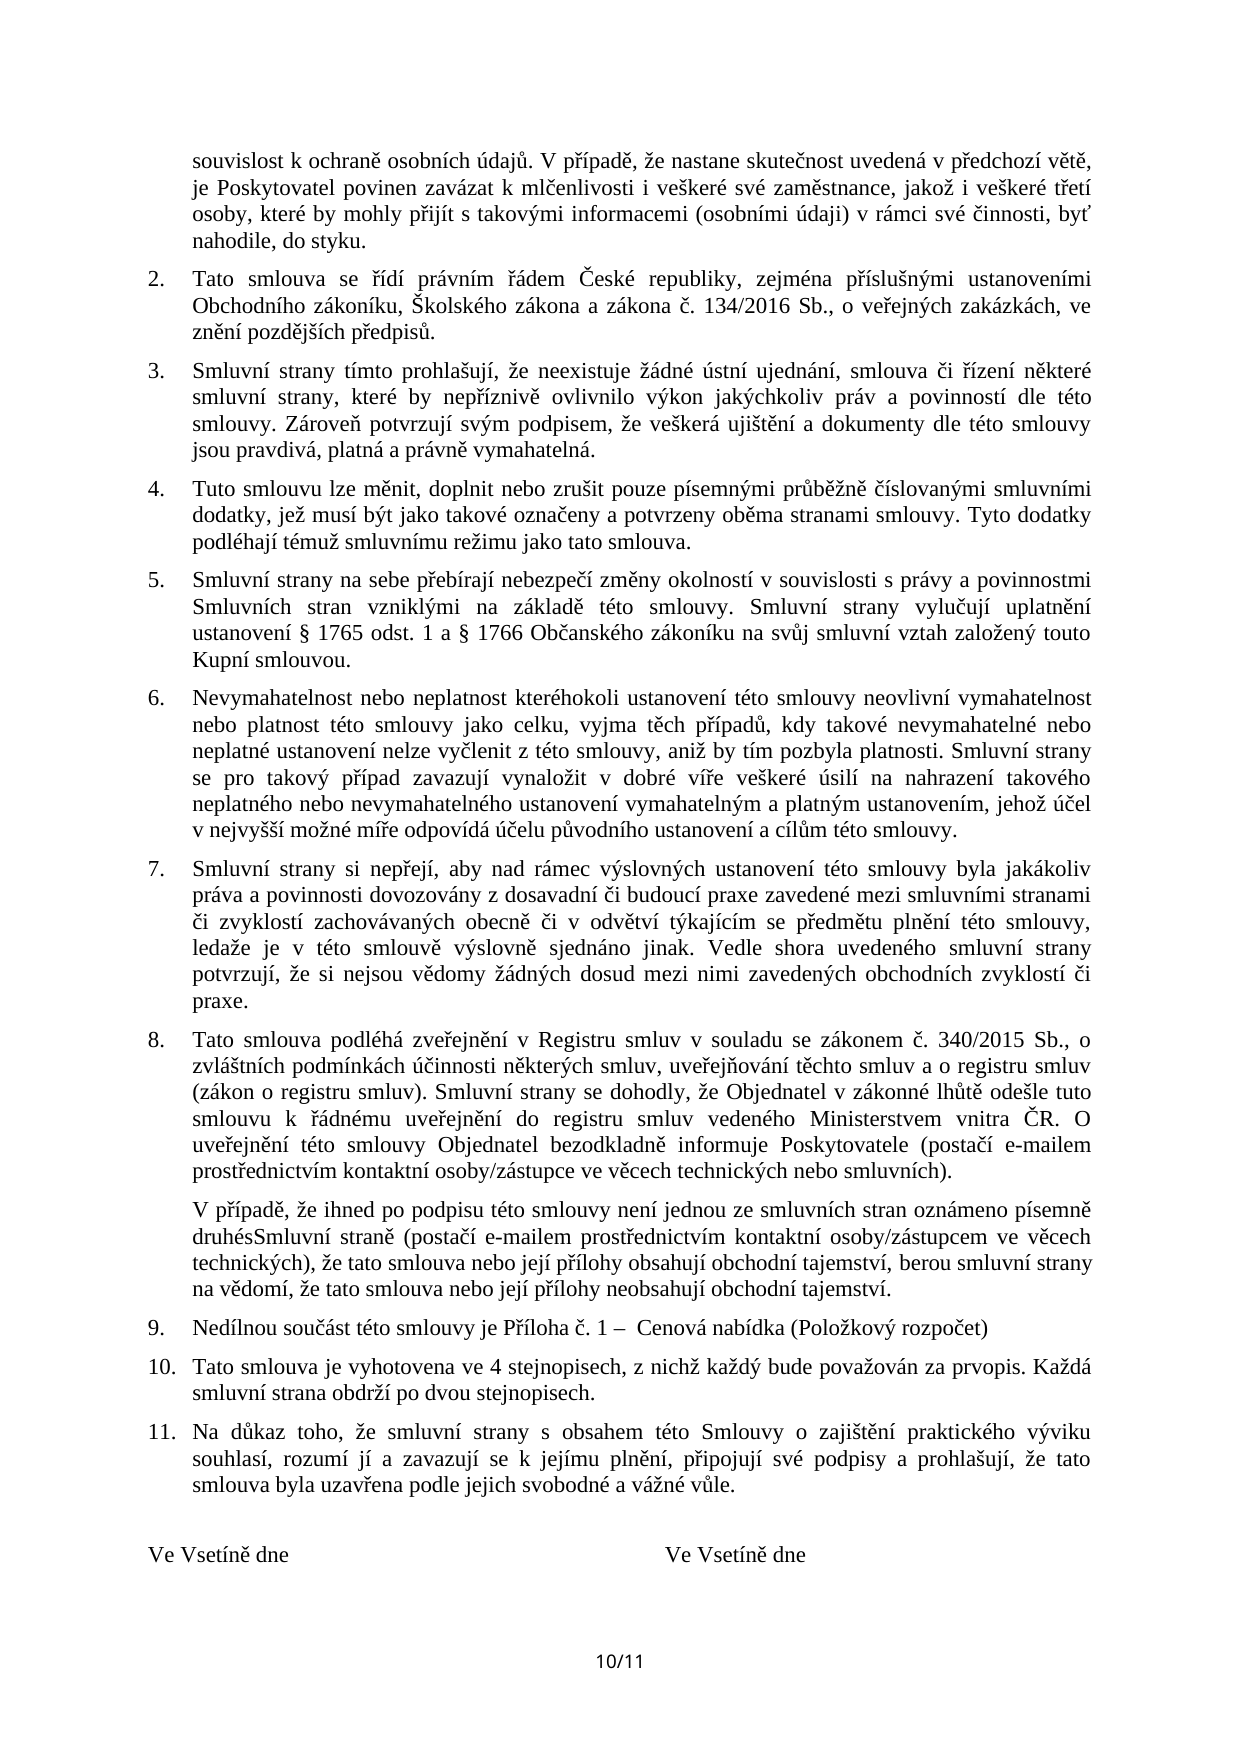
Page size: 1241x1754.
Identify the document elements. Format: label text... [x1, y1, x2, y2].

list Nevymahatelnost nebo neplatnost kteréhokoli ustanovení této smlouvy neovlivní vymahatelnost nebo platnost této smlouvy jako celku, vyjma těch případů, kdy takové nevymahatelné nebo neplatné ustanovení nelze vyčlenit z této smlouvy, aniž by tím pozbyla platnosti. Smluvní strany se pro takový případ zavazují vynaložit v dobré víře veškeré úsilí na nahrazení takového neplatného nebo nevymahatelného ustanovení vymahatelným a platným ustanovením, jehož účel v nejvyšší možné míře odpovídá účelu původního ustanovení a cílům této smlouvy. [148, 684, 1093, 843]
list Smluvní strany tímto prohlašují, že neexistuje žádné ústní ujednání, smlouva či řízení některé smluvní strany, které by nepříznivě ovlivnilo výkon jakýchkoliv práv a povinností dle této smlouvy. Zároveň potvrzují svým podpisem, že veškerá ujištění a dokumenty dle této smlouvy jsou pravdivá, platná a právně vymahatelná. [148, 357, 1093, 462]
list Tato smlouva je vyhotovena ve 4 stejnopisech, z nichž každý bude považován za prvopis. Každá smluvní strana obdrží po dvou stejnopisech. [148, 1353, 1093, 1406]
list Smluvní strany si nepřejí, aby nad rámec výslovných ustanovení této smlouvy byla jakákoliv práva a povinnosti dovozovány z dosavadní či budoucí praxe zavedené mezi smluvními stranami či zvyklostí zachovávaných obecně či v odvětví týkajícím se předmětu plnění této smlouvy, ledaže je v této smlouvě výslovně sjednáno jinak. Vedle shora uvedeného smluvní strany potvrzují, že si nejsou vědomy žádných dosud mezi nimi zavedených obchodních zvyklostí či praxe. [148, 855, 1093, 1013]
list Nedílnou součást této smlouvy je Příloha č. 1 – Cenová nabídka (Položkový rozpočet) [148, 1314, 1093, 1341]
list Tato smlouva se řídí právním řádem České republiky, zejména příslušnými ustanoveními Obchodního zákoníku, Školského zákona a zákona č. 134/2016 Sb., o veřejných zakázkách, ve znění pozdějších předpisů. [148, 266, 1093, 344]
list V případě, že ihned po podpisu této smlouvy není jednou ze smluvních stran oznámeno písemně druhésSmluvní straně (postačí e-mailem prostřednictvím kontaktní osoby/zástupcem ve věcech technických), že tato smlouva nebo její přílohy obsahují obchodní tajemství, berou smluvní strany na vědomí, že tato smlouva nebo její přílohy neobsahují obchodní tajemství. [192, 1196, 1093, 1302]
list Na důkaz toho, že smluvní strany s obsahem této Smlouvy o zajištění praktického výviku souhlasí, rozumí jí a zavazují se k jejímu plnění, připojují své podpisy a prohlašují, že tato smlouva byla uzavřena podle jejich svobodné a vážné vůle. [148, 1418, 1093, 1497]
list Smluvní strany na sebe přebírají nebezpečí změny okolností v souvislosti s právy a povinnostmi Smluvních stran vzniklými na základě této smlouvy. Smluvní strany vylučují uplatnění ustanovení § 1765 odst. 1 a § 1766 Občanského zákoníku na svůj smluvní vztah založený touto Kupní smlouvou. [148, 567, 1093, 672]
list Tuto smlouvu lze měnit, doplnit nebo zrušit pouze písemnými průběžně číslovanými smluvními dodatky, jež musí být jako takové označeny a potvrzeny oběma stranami smlouvy. Tyto dodatky podléhají témuž smluvnímu režimu jako tato smlouva. [148, 475, 1093, 554]
list Tato smlouva podléhá zveřejnění v Registru smluv v souladu se zákonem č. 340/2015 Sb., o zvláštních podmínkách účinnosti některých smluv, uveřejňování těchto smluv a o registru smluv (zákon o registru smluv). Smluvní strany se dohodly, že Objednatel v zákonné lhůtě odešle tuto smlouvu k řádnému uveřejnění do registru smluv vedeného Ministerstvem vnitra ČR. O uveřejnění této smlouvy Objednatel bezodkladně informuje Poskytovatele (postačí e-mailem prostřednictvím kontaktní osoby/zástupce ve věcech technických nebo smluvních). [148, 1026, 1093, 1184]
text Ve Vsetíně dne Ve Vsetíně dne [148, 1541, 1093, 1568]
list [148, 148, 1093, 253]
